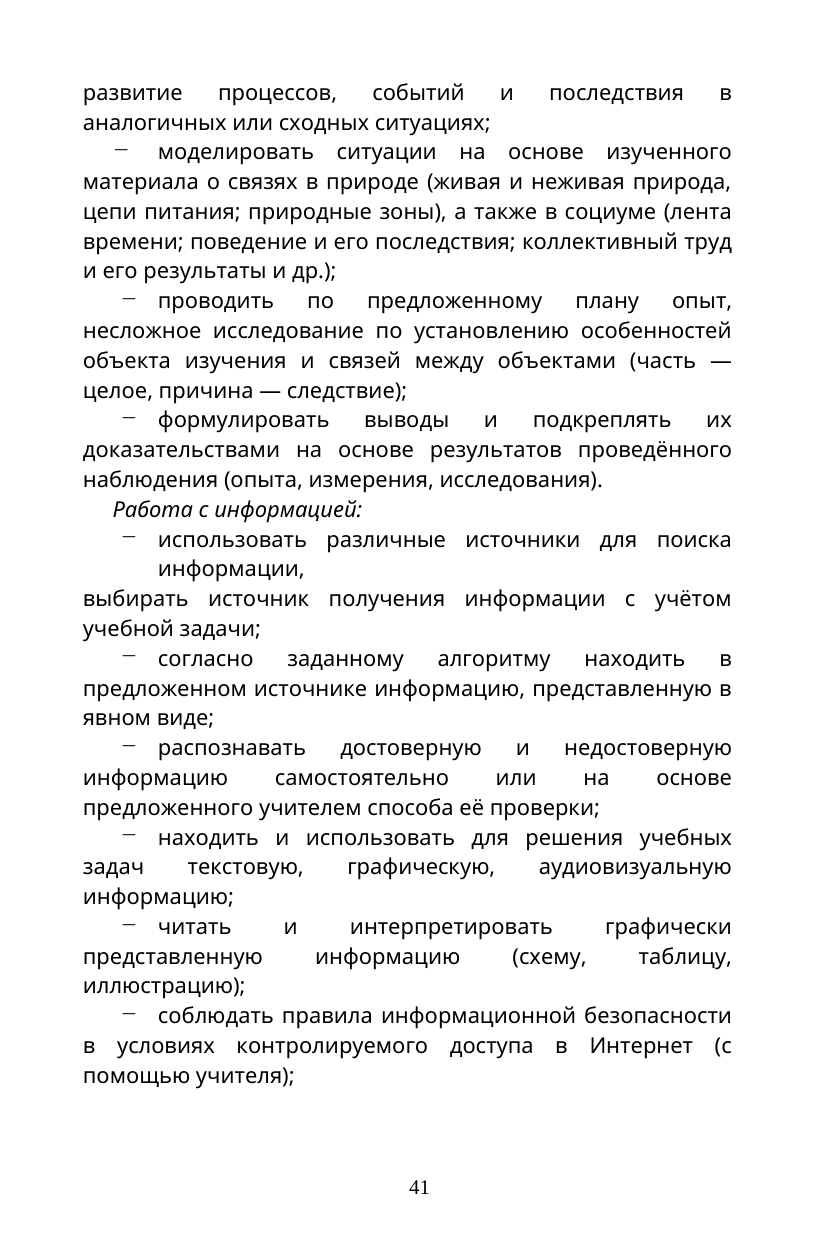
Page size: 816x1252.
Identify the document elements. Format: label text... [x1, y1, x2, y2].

list находить и использовать для решения учебных задач текстовую, графическую, аудиовизуальную информацию; [83, 822, 732, 911]
text Работа с информацией: [83, 494, 732, 524]
list распознавать достоверную и недостоверную информацию самостоятельно или на основе предложенного учителем способа её проверки; [83, 732, 732, 822]
text выбирать источник получения информации с учётом учебной задачи; [83, 583, 732, 643]
list соблюдать правила информационной безопасности в условиях контролируемого доступа в Интернет (с помощью учителя); [83, 1000, 732, 1090]
list использовать различные источники для поиска информации, [120, 524, 732, 583]
list согласно заданному алгоритму находить в предложенном источнике информацию, представленную в явном виде; [83, 643, 732, 732]
list моделировать ситуации на основе изученного материала о связях в природе (живая и неживая природа, цепи питания; природные зоны), а также в социуме (лента времени; поведение и его последствия; коллективный труд и его результаты и др.); [83, 136, 732, 285]
list формулировать выводы и подкреплять их доказательствами на основе результатов проведённого наблюдения (опыта, измерения, исследования). [83, 404, 732, 494]
list читать и интерпретировать графически представленную информацию (схему, таблицу, иллюстрацию); [83, 911, 732, 1000]
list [83, 77, 732, 136]
list проводить по предложенному плану опыт, несложное исследование по установлению особенностей объекта изучения и связей между объектами (часть — целое, причина — следствие); [83, 285, 732, 404]
